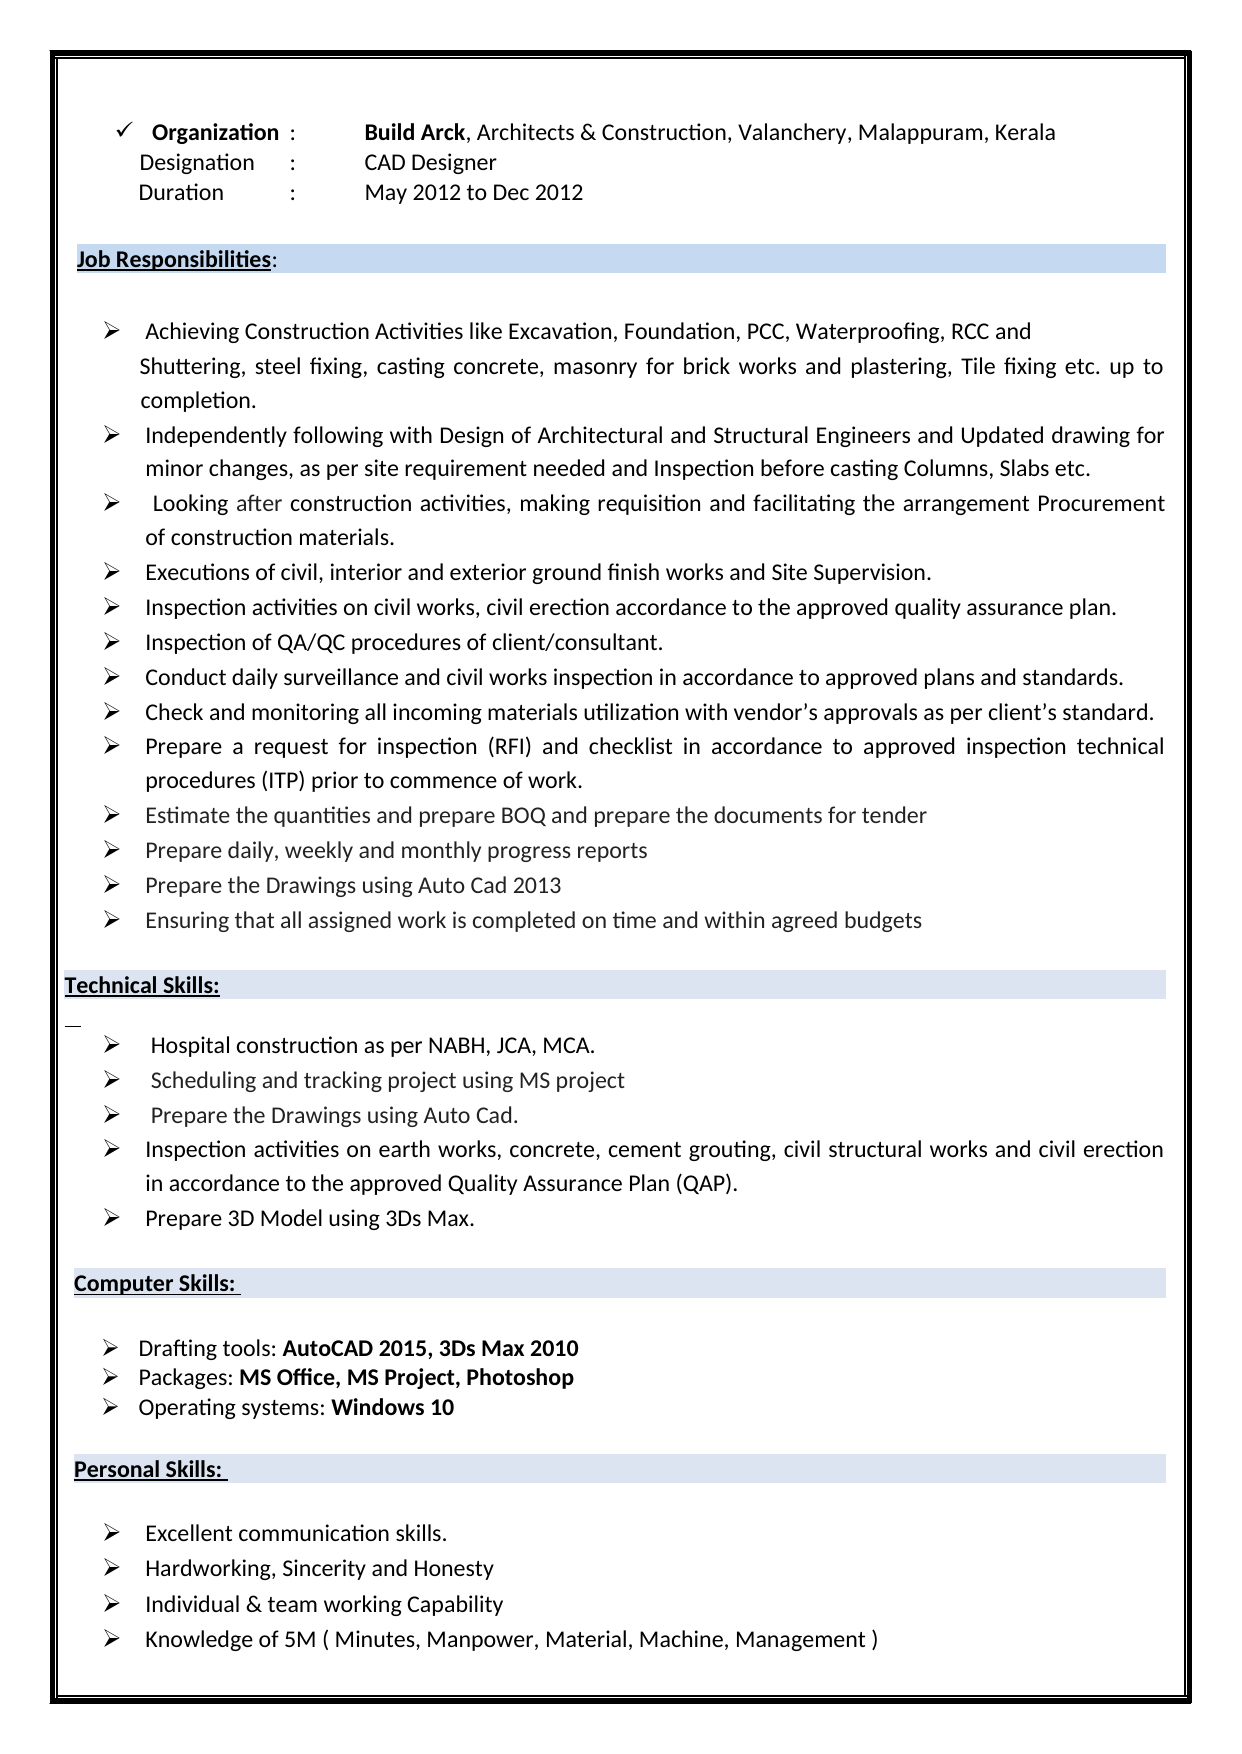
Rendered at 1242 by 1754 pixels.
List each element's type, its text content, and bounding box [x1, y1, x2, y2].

list Excellent communication skills. [102, 1518, 1166, 1547]
list Organization : Build Arck, Architects & Construction, Valanchery, Malappuram, Kerala [114, 117, 1166, 147]
list Estimate the quantities and prepare BOQ and prepare the documents for tender [102, 800, 1166, 829]
list Ensuring that all assigned work is completed on time and within agreed budgets [102, 905, 1166, 934]
list Prepare the Drawings using Auto Cad 2013 [102, 870, 1166, 899]
list Inspection of QA/QC procedures of client/consultant. [102, 627, 1166, 656]
text Designation : CAD Designer [64, 147, 1166, 176]
list Drafting tools: AutoCAD 2015, 3Ds Max 2010 [101, 1333, 1166, 1362]
list Prepare the Drawings using Auto Cad. [102, 1100, 1166, 1129]
list Independently following with Design of Architectural and Structural Engineers and Updated drawing for minor changes, as per site requirement needed and Inspection before casting Columns, Slabs etc. [102, 420, 1166, 483]
list Prepare daily, weekly and monthly progress reports [102, 835, 1166, 864]
list Hardworking, Sincerity and Honesty [102, 1553, 1166, 1582]
text Job Responsibilities: [77, 244, 1166, 273]
list Hospital construction as per NABH, JCA, MCA. [102, 1030, 1166, 1059]
list Inspection activities on earth works, concrete, cement grouting, civil structural works and civil erection in accordance to the approved Quality Assurance Plan (QAP). [102, 1134, 1166, 1197]
list Knowledge of 5M ( Minutes, Manpower, Material, Machine, Management ) [102, 1624, 1166, 1654]
list Executions of civil, interior and exterior ground finish works and Site Supervision. [102, 557, 1166, 586]
text Duration : May 2012 to Dec 2012 [77, 177, 1166, 207]
list Check and monitoring all incoming materials utilization with vendor’s approvals as per client’s standard. [102, 697, 1166, 726]
list Operating systems: Windows 10 [101, 1392, 1166, 1421]
list Conduct daily surveillance and civil works inspection in accordance to approved plans and standards. [102, 662, 1166, 691]
list Inspection activities on civil works, civil erection accordance to the approved quality assurance plan. [102, 592, 1166, 621]
list Looking after construction activities, making requisition and facilitating the arrangement Procurement of construction materials. [102, 488, 1166, 551]
list Prepare 3D Model using 3Ds Max. [102, 1203, 1166, 1232]
list Packages: MS Office, MS Project, Photoshop [101, 1362, 1166, 1392]
subtitle Computer Skills: [74, 1268, 1166, 1298]
list Achieving Construction Activities like Excavation, Foundation, PCC, Waterproofing, RCC and [102, 316, 1166, 346]
list Individual & team working Capability [102, 1589, 1166, 1618]
list Scheduling and tracking project using MS project [102, 1065, 1166, 1094]
subtitle Personal Skills: [74, 1454, 1166, 1483]
list Prepare a request for inspection (RFI) and checklist in accordance to approved inspection technical procedures (ITP) prior to commence of work. [102, 731, 1166, 794]
subtitle Technical Skills: [64, 970, 1166, 999]
text Shuttering, steel fixing, casting concrete, masonry for brick works and plastering, Tile fixing etc. up to completion. [139, 351, 1166, 414]
